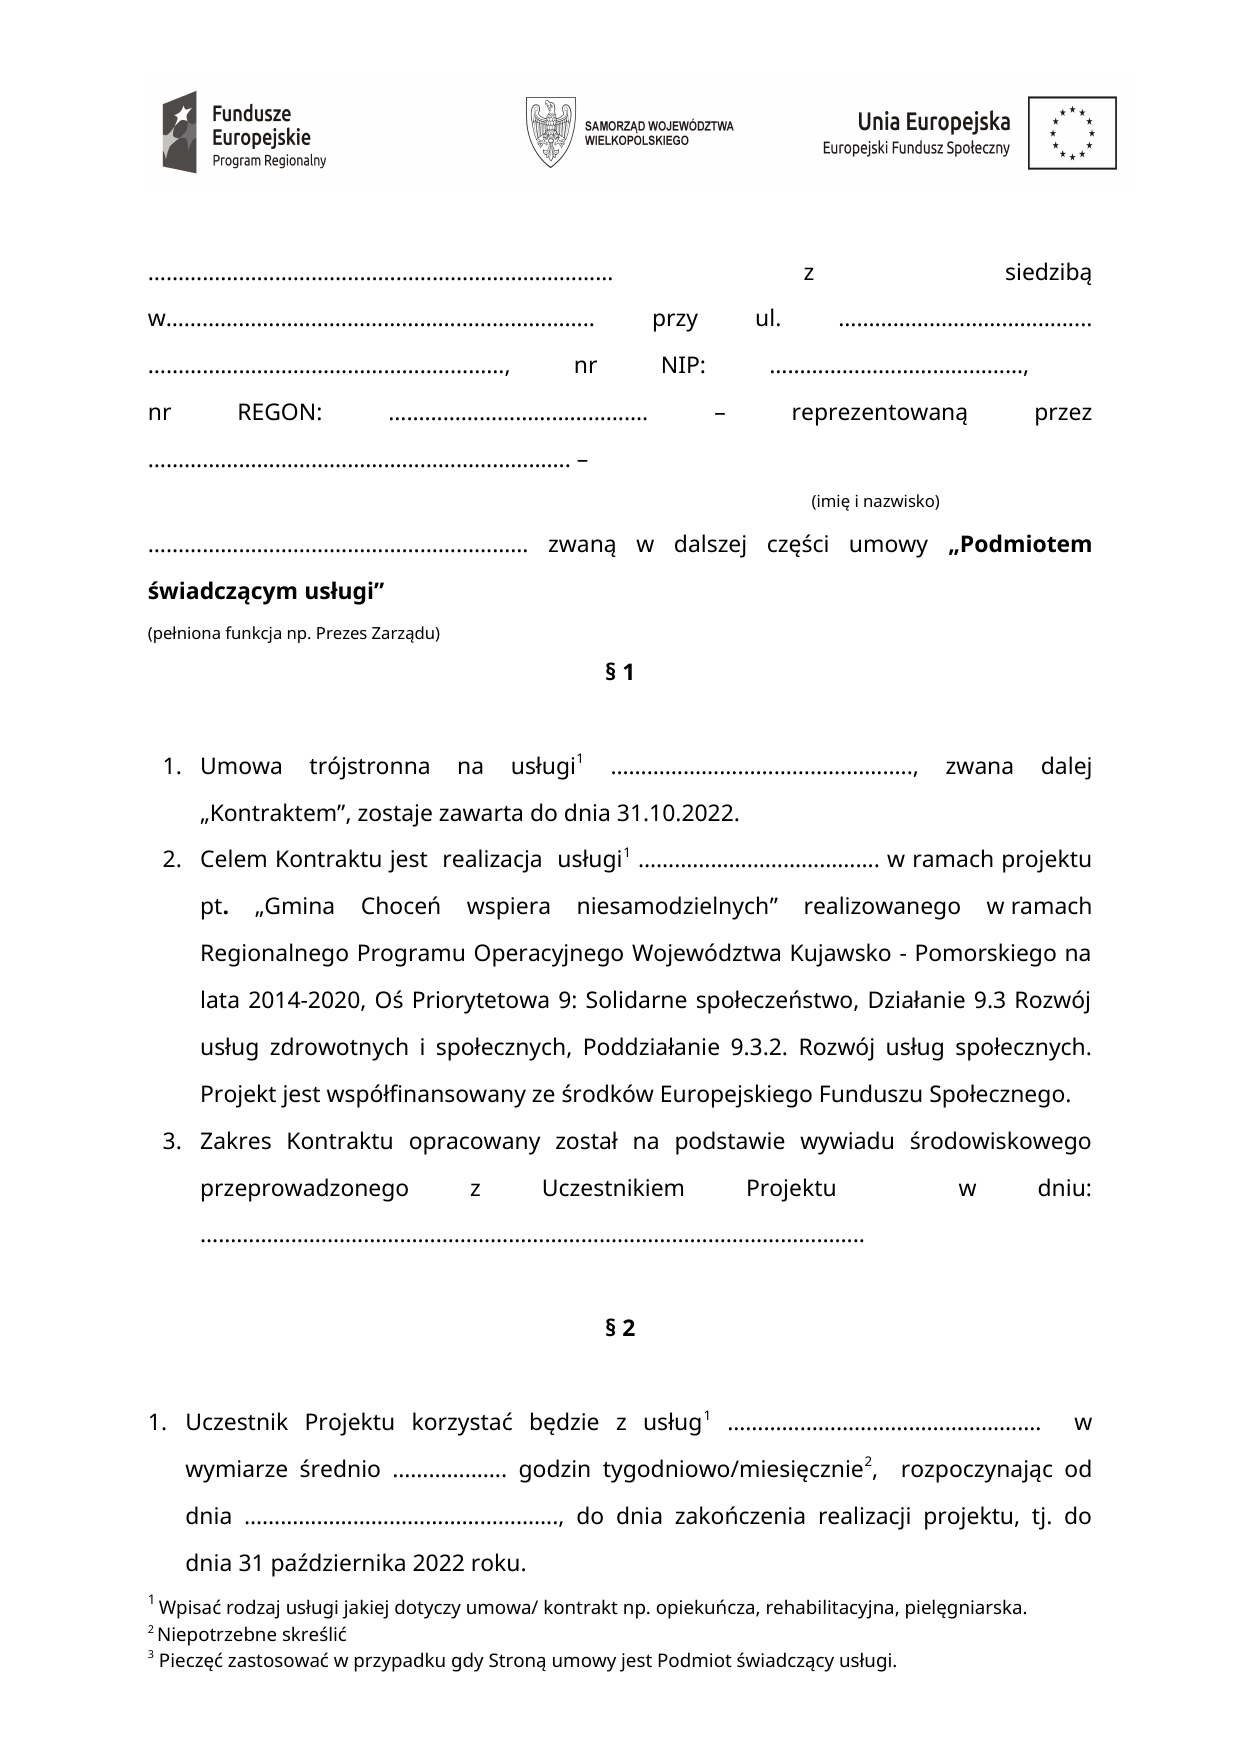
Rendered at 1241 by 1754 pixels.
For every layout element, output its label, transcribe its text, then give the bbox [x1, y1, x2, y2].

list Zakres Kontraktu opracowany został na podstawie wywiadu środowiskowego przeprowadzonego z Uczestnikiem Projektu w dniu: ……………………………………………………………………………………………….. [162, 1125, 1092, 1250]
text § 2 [148, 1312, 1092, 1343]
text ……………………………………………………… zwaną w dalszej części umowy „Podmiotem świadczącym usługi” [148, 528, 1092, 606]
list Umowa trójstronna na usługi1 ………………………………………….., zwana dalej „Kontraktem”, zostaje zawarta do dnia 31.10.2022. [162, 750, 1092, 828]
picture [147, 73, 1136, 193]
text ……………………………..…………………………………… z siedzibą w…………………………………………………………….. przy ul. …………………………………...…………………………………………..………, nr NIP: ……………………………………, nr REGON: ……………………………………. – reprezentowaną przez ……………………………………………………………. – [148, 255, 1092, 474]
text (imię i nazwisko) [148, 490, 1092, 512]
text (pełniona funkcja np. Prezes Zarządu) [148, 622, 1092, 644]
text § 1 [148, 656, 1092, 687]
list Uczestnik Projektu korzystać będzie z usług1 ……………………………………………. w wymiarze średnio ………………. godzin tygodniowo/miesięcznie2, rozpoczynając od dnia ……………………………………………., do dnia zakończenia realizacji projektu, tj. do dnia 31 października 2022 roku. [148, 1406, 1092, 1578]
list Celem Kontraktu jest realizacja usługi1 …………………………………. w ramach projektu pt. „Gmina Choceń wspiera niesamodzielnych” realizowanego w ramach Regionalnego Programu Operacyjnego Województwa Kujawsko - Pomorskiego na lata 2014-2020, Oś Priorytetowa 9: Solidarne społeczeństwo, Działanie 9.3 Rozwój usług zdrowotnych i społecznych, Poddziałanie 9.3.2. Rozwój usług społecznych. Projekt jest współfinansowany ze środków Europejskiego Funduszu Społecznego. [162, 843, 1092, 1109]
